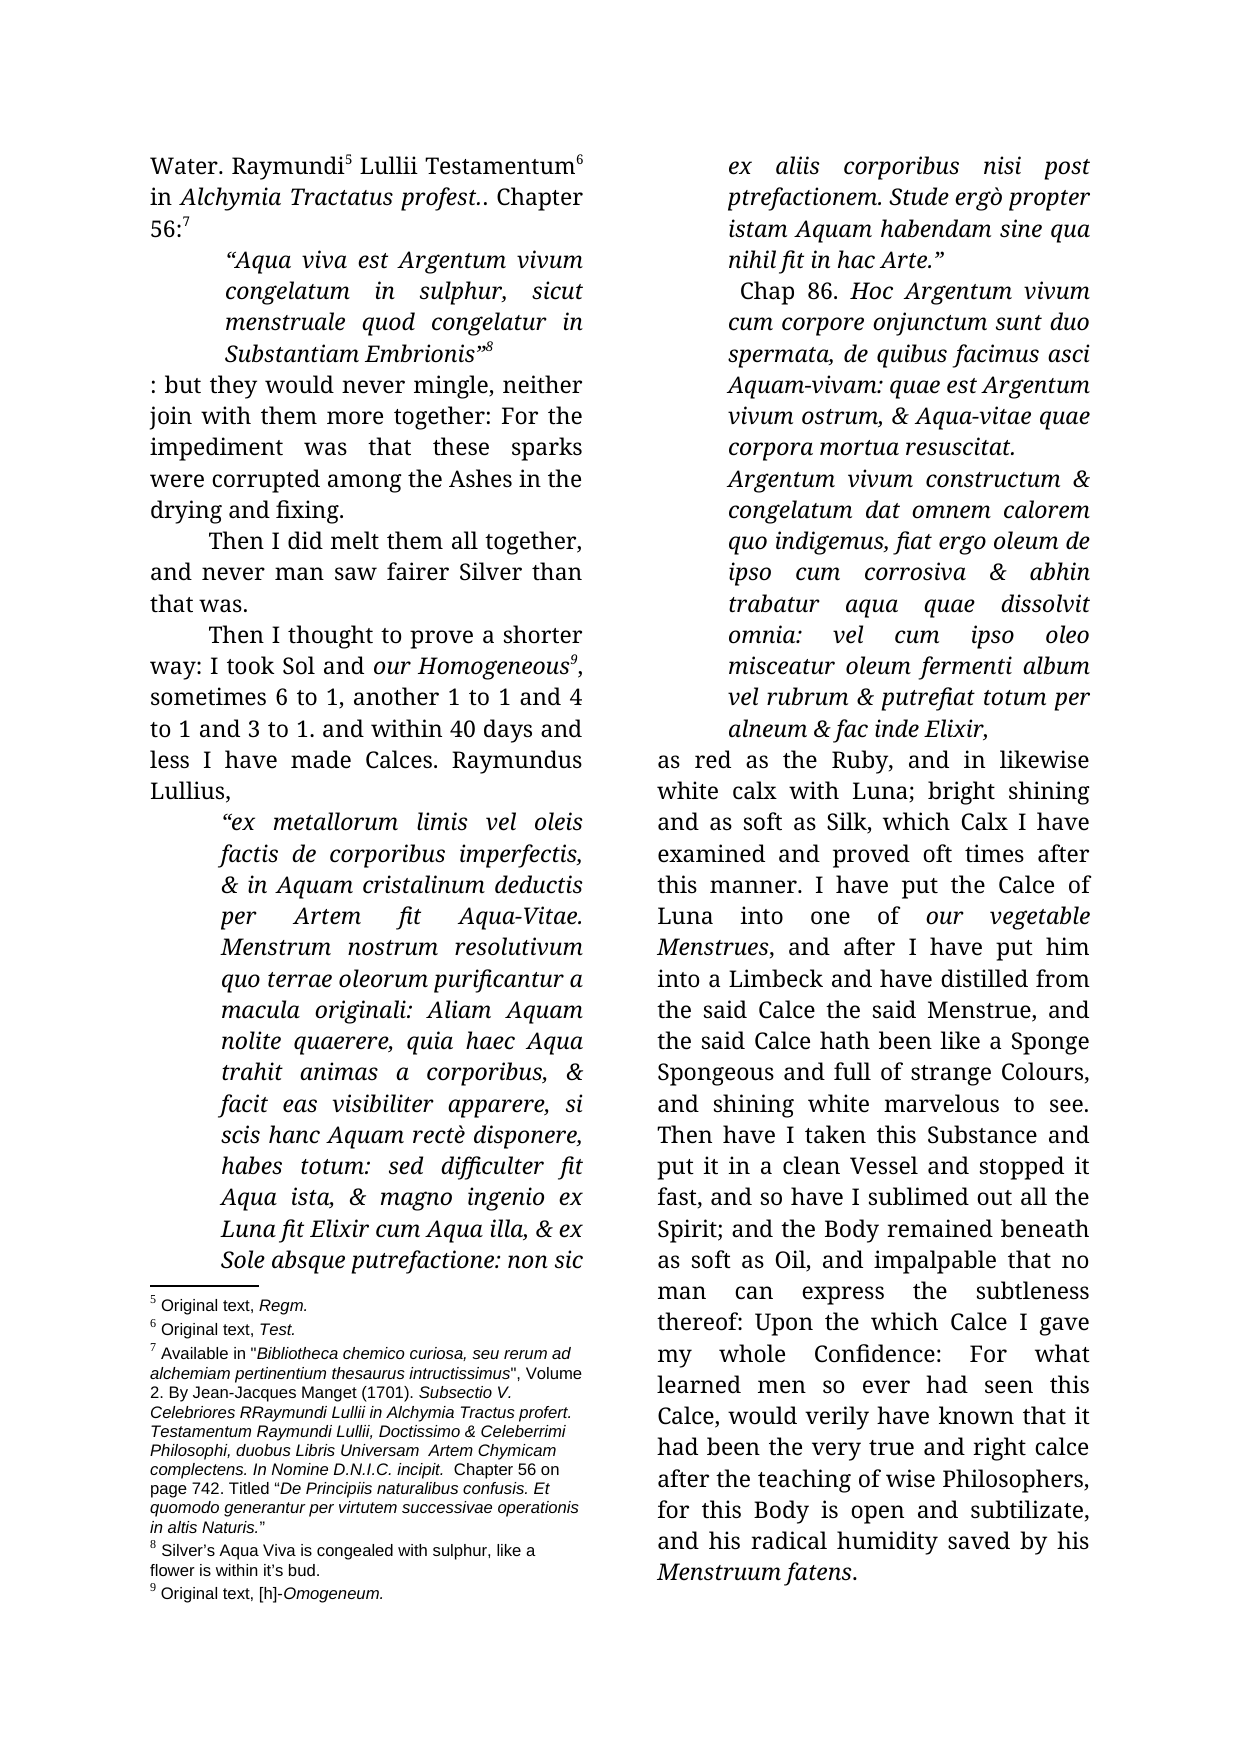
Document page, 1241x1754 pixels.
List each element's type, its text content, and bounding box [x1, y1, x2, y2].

text Chap 86. Hoc Argentum vivum cum corpore onjunctum sunt duo spermata, de quibus facimus asci Aquam-vivam: quae est Argentum vivum ostrum, & Aqua-vitae quae corpora mortua resuscitat. [728, 275, 1090, 462]
text “ex metallorum limis vel oleis factis de corporibus imperfectis, & in Aquam cristalinum deductis per Artem fit Aqua-Vitae. Menstrum nostrum resolutivum quo terrae oleorum purificantur a macula originali: Aliam Aquam nolite quaerere, quia haec Aqua trahit animas a corporibus, & facit eas visibiliter apparere, si scis hanc Aquam rectè disponere, habes totum: sed difficulter fit Aqua ista, & magno ingenio ex Luna fit Elixir cum Aqua illa, & ex Sole absque putrefactione: non sic ex aliis corporibus nisi post ptrefactionem. Stude ergò propter istam Aquam habendam sine qua nihil fit in hac Arte.” [221, 806, 583, 1275]
text Then I did melt them all together, and never man saw fairer Silver than that was. [150, 525, 583, 619]
text : but they would never mingle, neither join with them more together: For the impediment was that these sparks were corrupted among the Ashes in the drying and fixing. [150, 369, 583, 525]
text “ex metallorum limis vel oleis factis de corporibus imperfectis, & in Aquam cristalinum deductis per Artem fit Aqua-Vitae. Menstrum nostrum resolutivum quo terrae oleorum purificantur a macula originali: Aliam Aquam nolite quaerere, quia haec Aqua trahit animas a corporibus, & facit eas visibiliter apparere, si scis hanc Aquam rectè disponere, habes totum: sed difficulter fit Aqua ista, & magno ingenio ex Luna fit Elixir cum Aqua illa, & ex Sole absque putrefactione: non sic ex aliis corporibus nisi post ptrefactionem. Stude ergò propter istam Aquam habendam sine qua nihil fit in hac Arte.” [728, 150, 1090, 275]
text “Aqua viva est Argentum vivum congelatum in sulphur, sicut menstruale quod congelatur in Substantiam Embrionis” [225, 244, 583, 369]
text Then I thought to prove a shorter way: I took Sol and our Homogeneous, sometimes 6 to 1, another 1 to 1 and 4 to 1 and 3 to 1. and within 40 days and less I have made Calces. Raymundus Lullius, [150, 619, 583, 806]
text as red as the Ruby, and in likewise white calx with Luna; bright shining and as soft as Silk, which Calx I have examined and proved oft times after this manner. I have put the Calce of Luna into one of our vegetable Menstrues, and after I have put him into a Limbeck and have distilled from the said Calce the said Menstrue, and the said Calce hath been like a Sponge Spongeous and full of strange Colours, and shining white marvelous to see. Then have I taken this Substance and put it in a clean Vessel and stopped it fast, and so have I sublimed out all the Spirit; and the Body remained beneath as soft as Oil, and impalpable that no man can express the subtleness thereof: Upon the which Calce I gave my whole Confidence: For what learned men so ever had seen this Calce, would verily have known that it had been the very true and right calce after the teaching of wise Philosophers, for this Body is open and subtilizate, and his radical humidity saved by his Menstruum fatens. [657, 744, 1090, 1587]
text Argentum vivum constructum & congelatum dat omnem calorem quo indigemus, fiat ergo oleum de ipso cum corrosiva & abhin trabatur aqua quae dissolvit omnia: vel cum ipso oleo misceatur oleum fermenti album vel rubrum & putrefiat totum per alneum & fac inde Elixir, [728, 462, 1090, 744]
